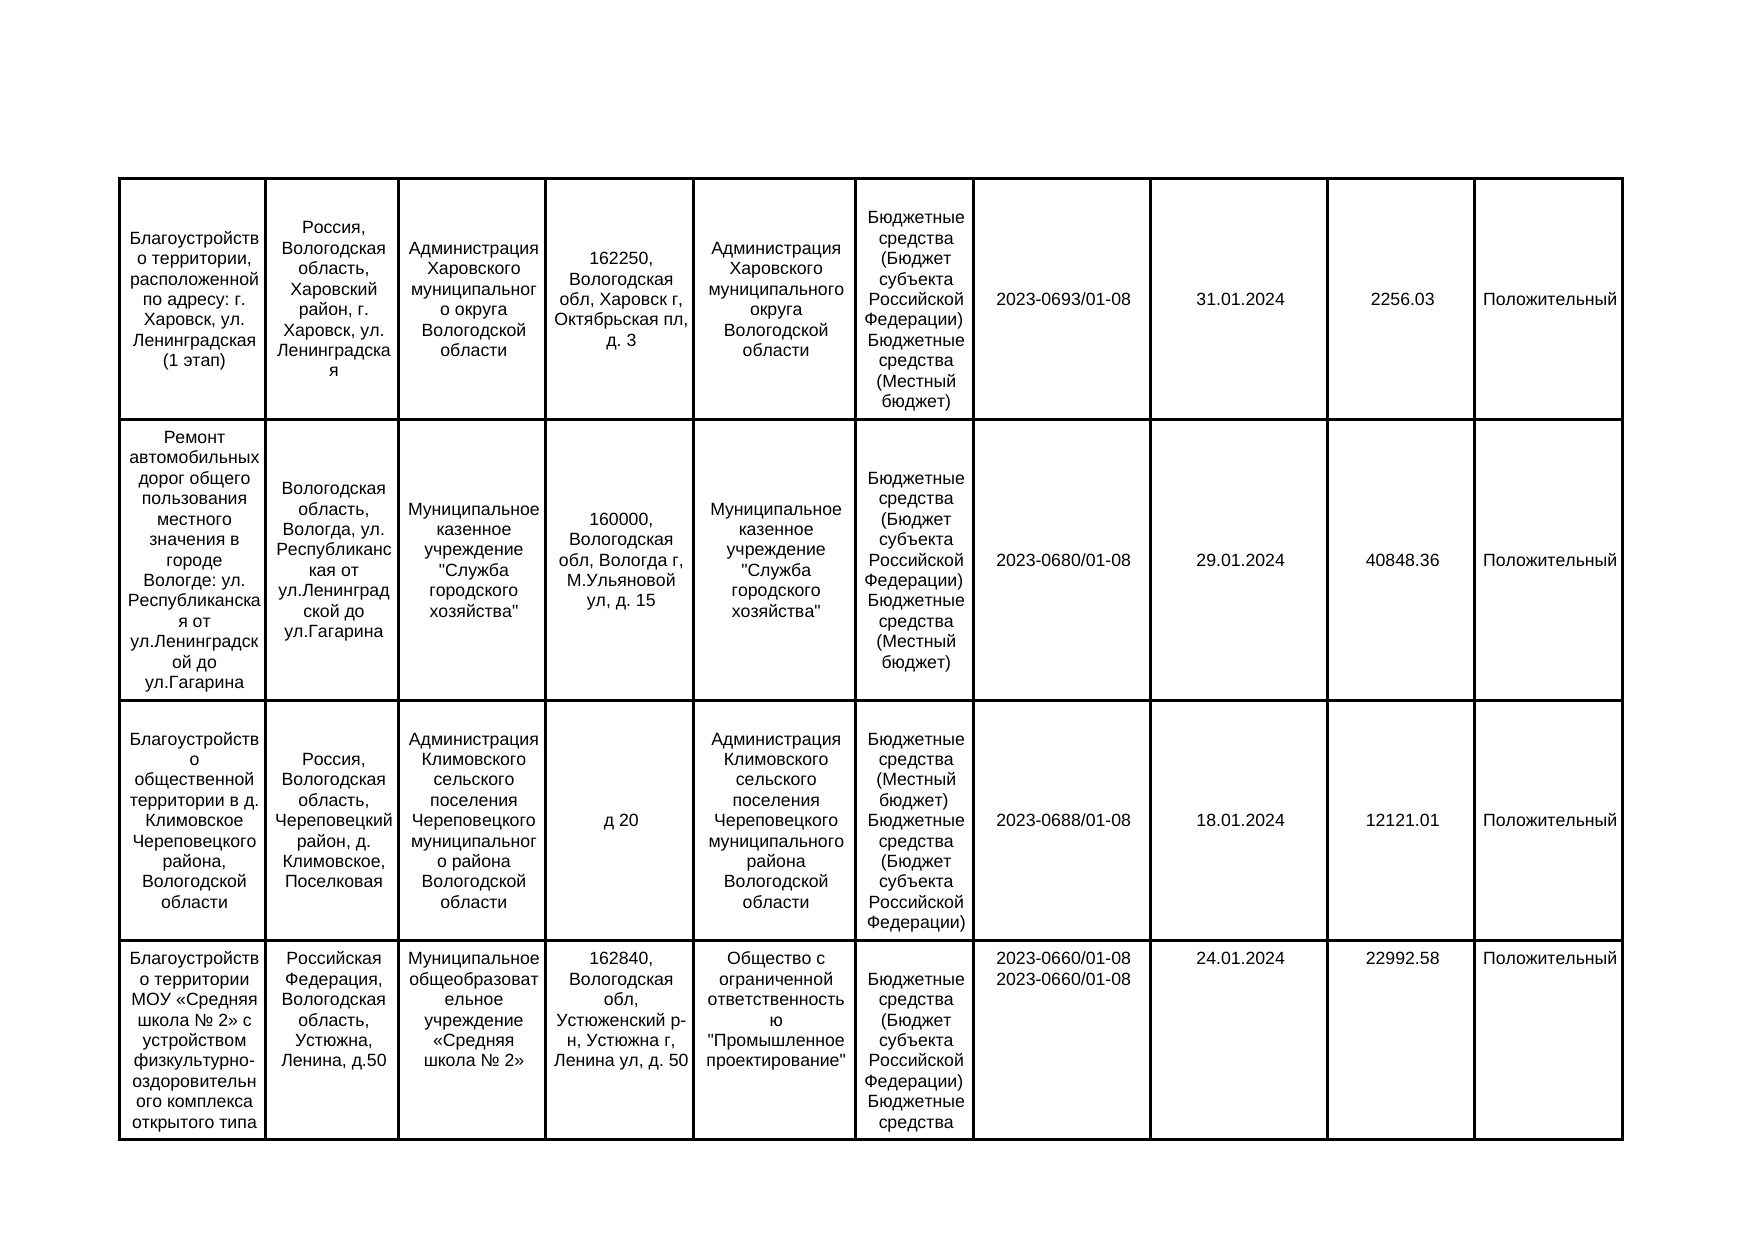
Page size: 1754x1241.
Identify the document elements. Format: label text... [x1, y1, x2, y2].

table_cell Бюджетные средства (Местный бюджет) Бюджетные средства (Бюджет субъекта Российской Федерации) [857, 702, 972, 939]
table_cell 2256.03 [1329, 180, 1473, 417]
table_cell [975, 942, 1149, 1138]
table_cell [267, 942, 397, 1138]
table_cell 22992.58 [1329, 942, 1473, 1138]
table_cell 162250, Вологодская обл, Харовск г, Октябрьская пл, д. 3 [547, 180, 692, 417]
table_cell Администрация Климовского сельского поселения Череповецкого муниципального района Вологодской области [400, 702, 544, 939]
table_cell 40848.36 [1329, 421, 1473, 698]
table_cell 12121.01 [1329, 702, 1473, 939]
table_cell Россия, Вологодская область, Харовский район, г. Харовск, ул. Ленинградская [267, 180, 397, 417]
table_cell Администрация Харовского муниципального округа Вологодской области [400, 180, 544, 417]
table_cell 31.01.2024 [1152, 180, 1326, 417]
table_cell 160000, Вологодская обл, Вологда г, М.Ульяновой ул, д. 15 [547, 421, 692, 698]
table_cell Администрация Климовского сельского поселения Череповецкого муниципального района Вологодской области [695, 702, 854, 939]
table_cell Муниципальное казенное учреждение "Служба городского хозяйства" [695, 421, 854, 698]
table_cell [695, 942, 854, 1138]
table_cell д 20 [547, 702, 692, 939]
table_cell Благоустройство общественной территории в д. Климовское Череповецкого района, Вологодской области [121, 702, 264, 939]
table_cell Вологодская область, Вологда, ул. Республиканская от ул.Ленинградской до ул.Гагарина [267, 421, 397, 698]
table_cell Положительный [1476, 421, 1621, 698]
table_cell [547, 942, 692, 1138]
table_cell 29.01.2024 [1152, 421, 1326, 698]
table_cell 24.01.2024 [1152, 942, 1326, 1138]
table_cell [857, 180, 972, 417]
table_cell Положительный [1476, 702, 1621, 939]
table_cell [400, 942, 544, 1138]
table_cell 18.01.2024 [1152, 702, 1326, 939]
table_cell Положительный [1476, 942, 1621, 1138]
table_cell Россия, Вологодская область, Череповецкий район, д. Климовское, Поселковая [267, 702, 397, 939]
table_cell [857, 942, 972, 1138]
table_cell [121, 942, 264, 1138]
table_cell Ремонт автомобильных дорог общего пользования местного значения в городе Вологде: ул. Республиканская от ул.Ленинградской до ул.Гагарина [121, 421, 264, 698]
table_cell 2023-0693/01-08 [975, 180, 1149, 417]
table_cell Муниципальное казенное учреждение "Служба городского хозяйства" [400, 421, 544, 698]
table_cell Бюджетные средства (Бюджет субъекта Российской Федерации) Бюджетные средства (Местный бюджет) [857, 421, 972, 698]
table_cell Администрация Харовского муниципального округа Вологодской области [695, 180, 854, 417]
table_cell Благоустройство территории, расположенной по адресу: г. Харовск, ул. Ленинградская (1 этап) [121, 180, 264, 417]
table_cell 2023-0680/01-08 [975, 421, 1149, 698]
table_cell Положительный [1476, 180, 1621, 417]
table_cell 2023-0688/01-08 [975, 702, 1149, 939]
